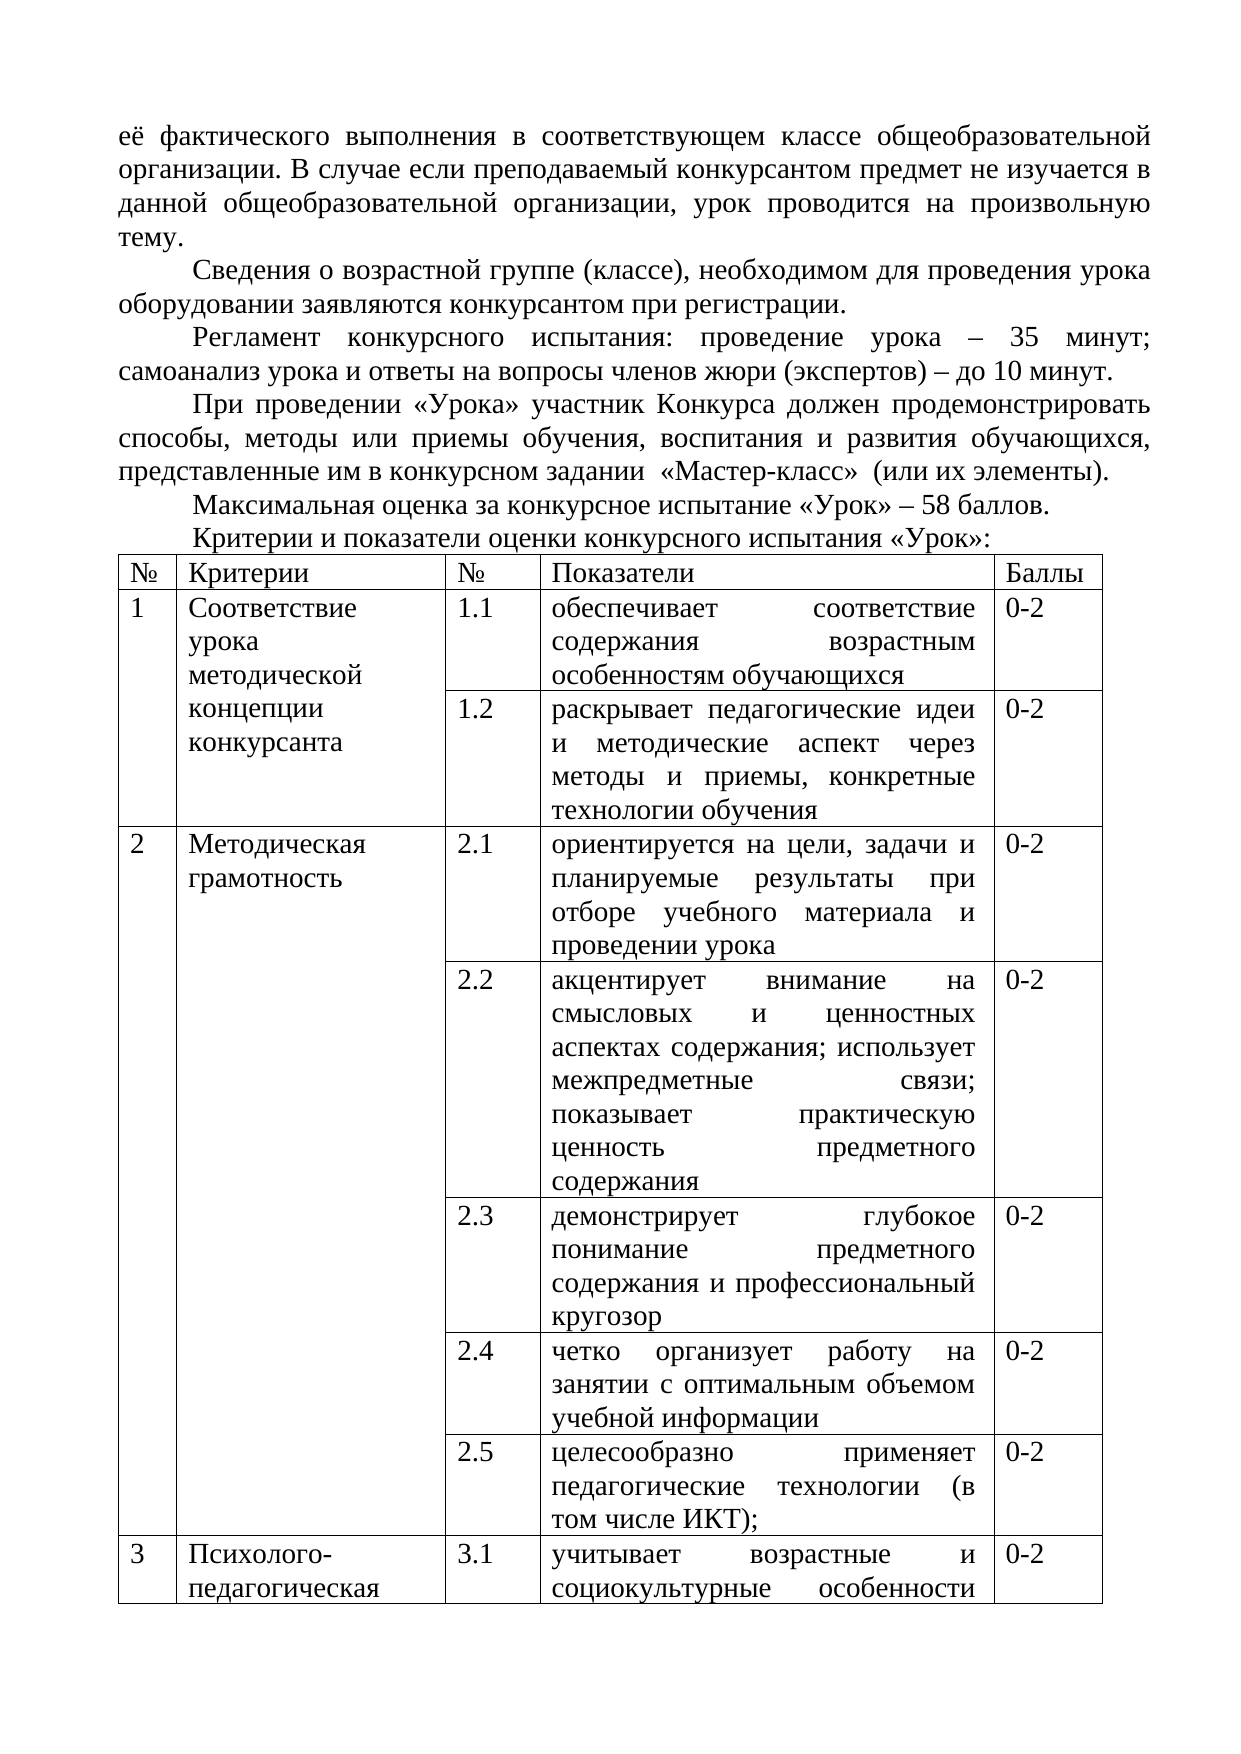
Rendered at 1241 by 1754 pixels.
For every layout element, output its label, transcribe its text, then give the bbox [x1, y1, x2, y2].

table_cell 2 [119, 827, 176, 1535]
text Критерии и показатели оценки конкурсного испытания «Урок»: [118, 521, 1152, 554]
table_cell 1.1 [446, 590, 540, 690]
table_cell обеспечивает соответствие содержания возрастным особенностям обучающихся [541, 590, 994, 690]
table_header Критерии [177, 555, 445, 589]
table_cell раскрывает педагогические идеи и методические аспект через методы и приемы, конкретные технологии обучения [541, 691, 994, 826]
table_cell ориентируется на цели, задачи и планируемые результаты при отборе учебного материала и проведении урока [541, 827, 994, 961]
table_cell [541, 1536, 994, 1603]
table_header № [119, 555, 176, 589]
table_cell акцентирует внимание на смысловых и ценностных аспектах содержания; использует межпредметные связи; показывает практическую ценность предметного содержания [541, 962, 994, 1197]
table_cell 0-2 [995, 1435, 1102, 1535]
table_cell 2.2 [446, 962, 540, 1197]
table_cell 3.1 [446, 1536, 540, 1603]
table_cell демонстрирует глубокое понимание предметного содержания и профессиональный кругозор [541, 1198, 994, 1332]
text При проведении «Урока» участник Конкурса должен продемонстрировать способы, методы или приемы обучения, воспитания и развития обучающихся, представленные им в конкурсном задании «Мастер-класс» (или их элементы). [118, 386, 1152, 487]
table_cell 0-2 [995, 1198, 1102, 1332]
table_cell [177, 1536, 445, 1603]
table_cell 2.3 [446, 1198, 540, 1332]
table_cell целесообразно применяет педагогические технологии (в том числе ИКТ); [541, 1435, 994, 1535]
table_cell 2.1 [446, 827, 540, 961]
table_cell Методическая грамотность [177, 827, 445, 1535]
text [118, 118, 1152, 252]
table_header Баллы [995, 555, 1102, 589]
table_cell 0-2 [995, 590, 1102, 690]
text Регламент конкурсного испытания: проведение урока – 35 минут; самоанализ урока и ответы на вопросы членов жюри (экспертов) – до 10 минут. [118, 319, 1152, 386]
table_cell 2.5 [446, 1435, 540, 1535]
table_cell 0-2 [995, 691, 1102, 826]
table_cell 0-2 [995, 827, 1102, 961]
table_cell 0-2 [995, 962, 1102, 1197]
table_cell 3 [119, 1536, 176, 1603]
table_cell 0-2 [995, 1536, 1102, 1603]
table_cell Соответствие урока методической концепции конкурсанта [177, 590, 445, 826]
table_cell 1.2 [446, 691, 540, 826]
table_cell 1 [119, 590, 176, 826]
text Сведения о возрастной группе (классе), необходимом для проведения урока оборудовании заявляются конкурсантом при регистрации. [118, 252, 1152, 319]
table_cell 2.4 [446, 1333, 540, 1433]
text Максимальная оценка за конкурсное испытание «Урок» – 58 баллов. [118, 487, 1152, 521]
table_header Показатели [541, 555, 994, 589]
table_cell 0-2 [995, 1333, 1102, 1433]
table_header № [446, 555, 540, 589]
table_cell четко организует работу на занятии с оптимальным объемом учебной информации [541, 1333, 994, 1433]
